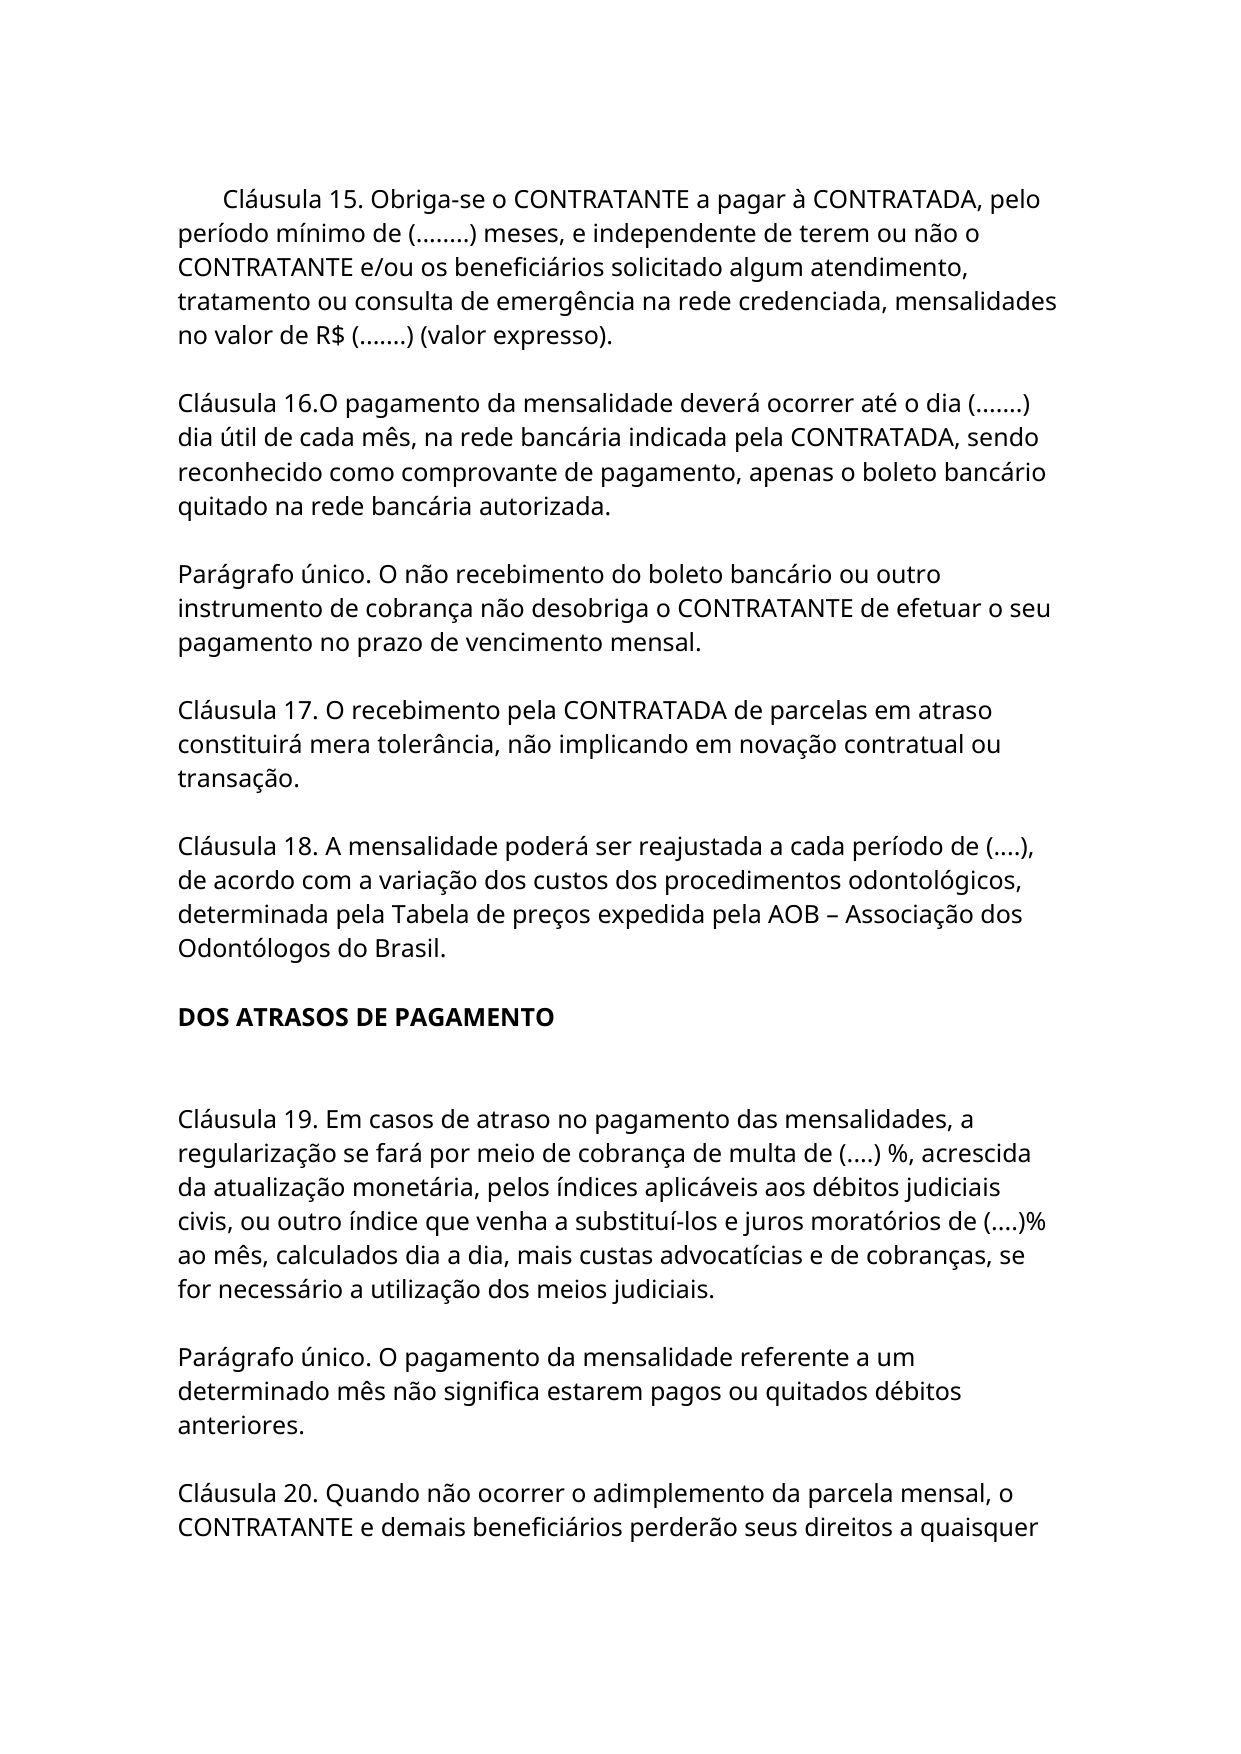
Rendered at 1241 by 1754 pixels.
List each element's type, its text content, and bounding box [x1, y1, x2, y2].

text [177, 1476, 1063, 1544]
text Parágrafo único. O pagamento da mensalidade referente a um determinado mês não significa estarem pagos ou quitados débitos anteriores. [177, 1340, 1063, 1442]
text DOS ATRASOS DE PAGAMENTO [177, 999, 1063, 1033]
text Cláusula 16.O pagamento da mensalidade deverá ocorrer até o dia (.......) dia útil de cada mês, na rede bancária indicada pela CONTRATADA, sendo reconhecido como comprovante de pagamento, apenas o boleto bancário quitado na rede bancária autorizada. [177, 386, 1063, 522]
text Parágrafo único. O não recebimento do boleto bancário ou outro instrumento de cobrança não desobriga o CONTRATANTE de efetuar o seu pagamento no prazo de vencimento mensal. [177, 556, 1063, 658]
text Cláusula 18. A mensalidade poderá ser reajustada a cada período de (....), de acordo com a variação dos custos dos procedimentos odontológicos, determinada pela Tabela de preços expedida pela AOB – Associação dos Odontólogos do Brasil. [177, 829, 1063, 965]
text Cláusula 19. Em casos de atraso no pagamento das mensalidades, a regularização se fará por meio de cobrança de multa de (....) %, acrescida da atualização monetária, pelos índices aplicáveis aos débitos judiciais civis, ou outro índice que venha a substituí-los e juros moratórios de (....)% ao mês, calculados dia a dia, mais custas advocatícias e de cobranças, se for necessário a utilização dos meios judiciais. [177, 1101, 1063, 1306]
text Cláusula 15. Obriga-se o CONTRATANTE a pagar à CONTRATADA, pelo período mínimo de (........) meses, e independente de terem ou não o CONTRATANTE e/ou os beneficiários solicitado algum atendimento, tratamento ou consulta de emergência na rede credenciada, mensalidades no valor de R$ (.......) (valor expresso). [177, 182, 1063, 352]
text Cláusula 17. O recebimento pela CONTRATADA de parcelas em atraso constituirá mera tolerância, não implicando em novação contratual ou transação. [177, 693, 1063, 795]
